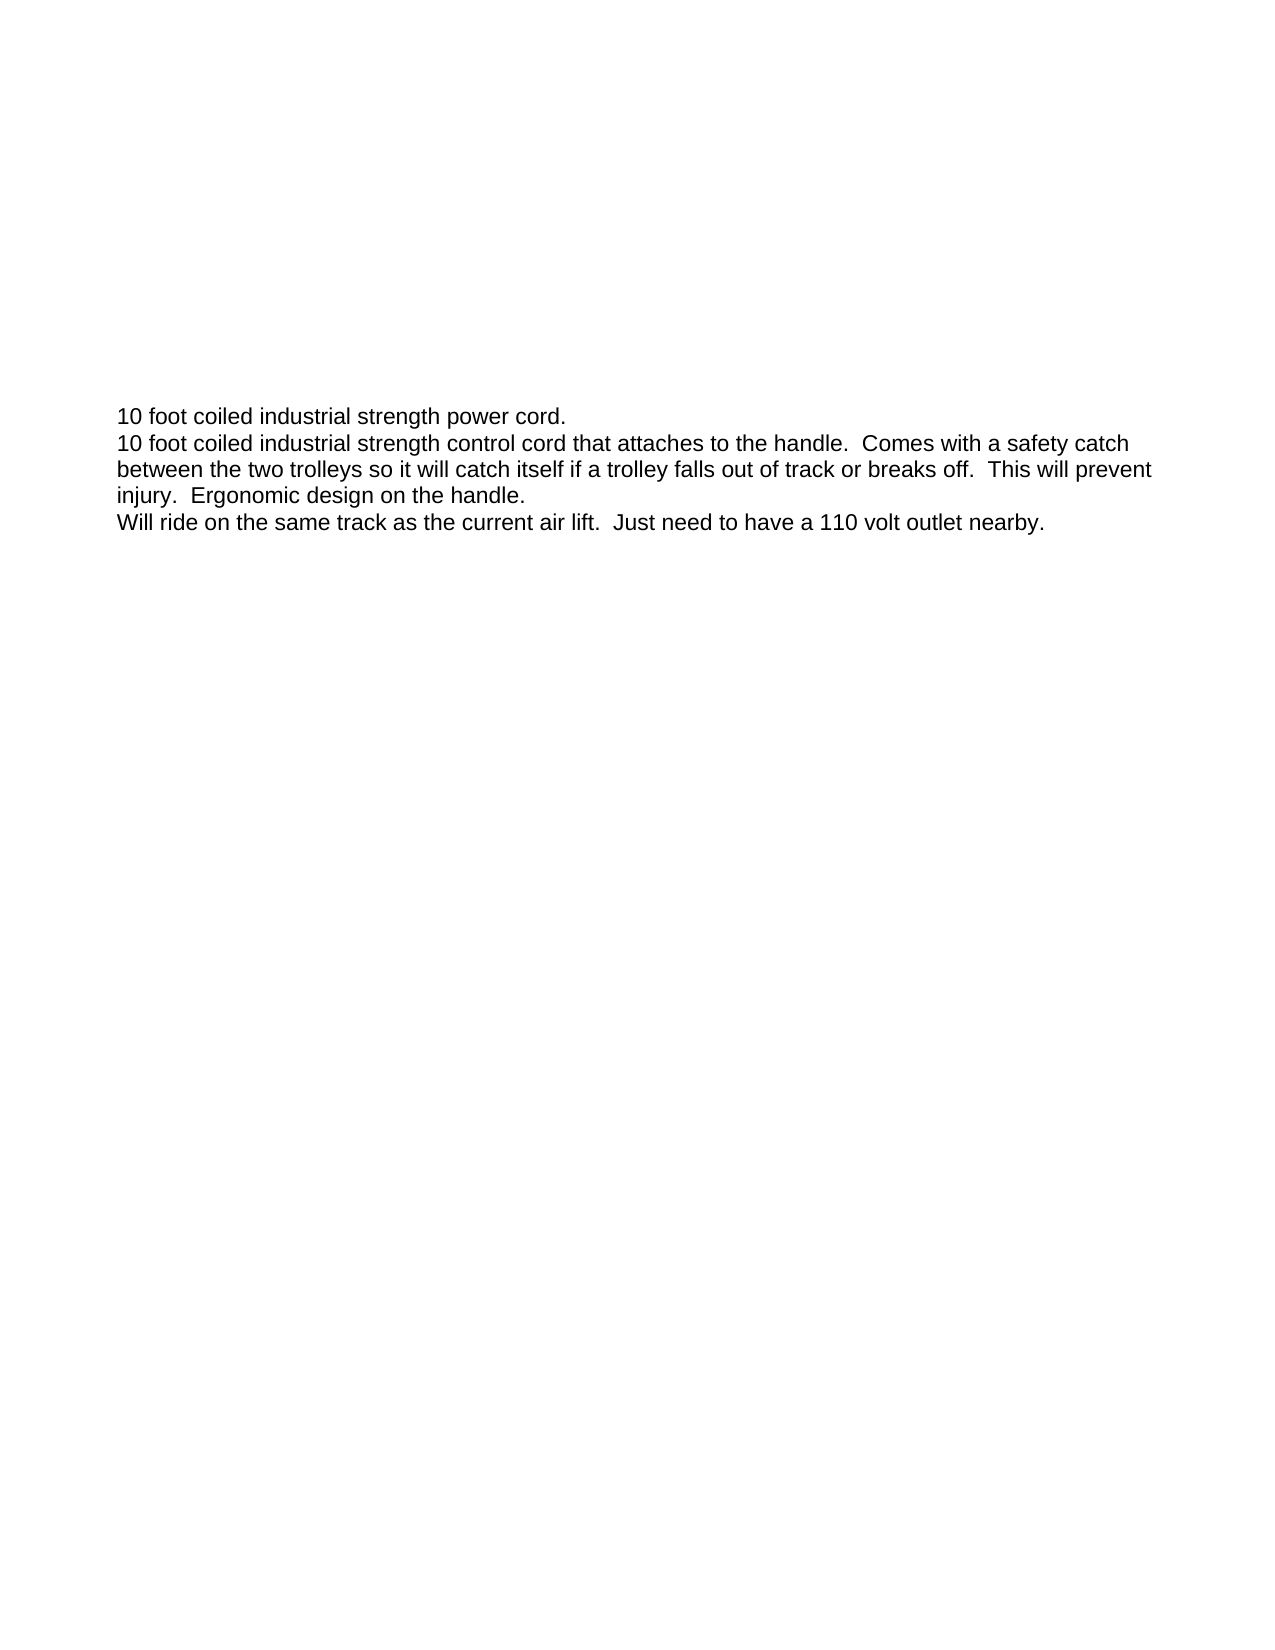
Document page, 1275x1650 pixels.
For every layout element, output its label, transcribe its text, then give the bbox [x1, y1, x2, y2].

text Will ride on the same track as the current air lift. Just need to have a 110 volt outlet nearby. [117, 509, 1171, 535]
text 10 foot coiled industrial strength power cord. [117, 403, 1171, 430]
text 10 foot coiled industrial strength control cord that attaches to the handle. Comes with a safety catch between the two trolleys so it will catch itself if a trolley falls out of track or breaks off. This will prevent injury. Ergonomic design on the handle. [117, 430, 1171, 509]
